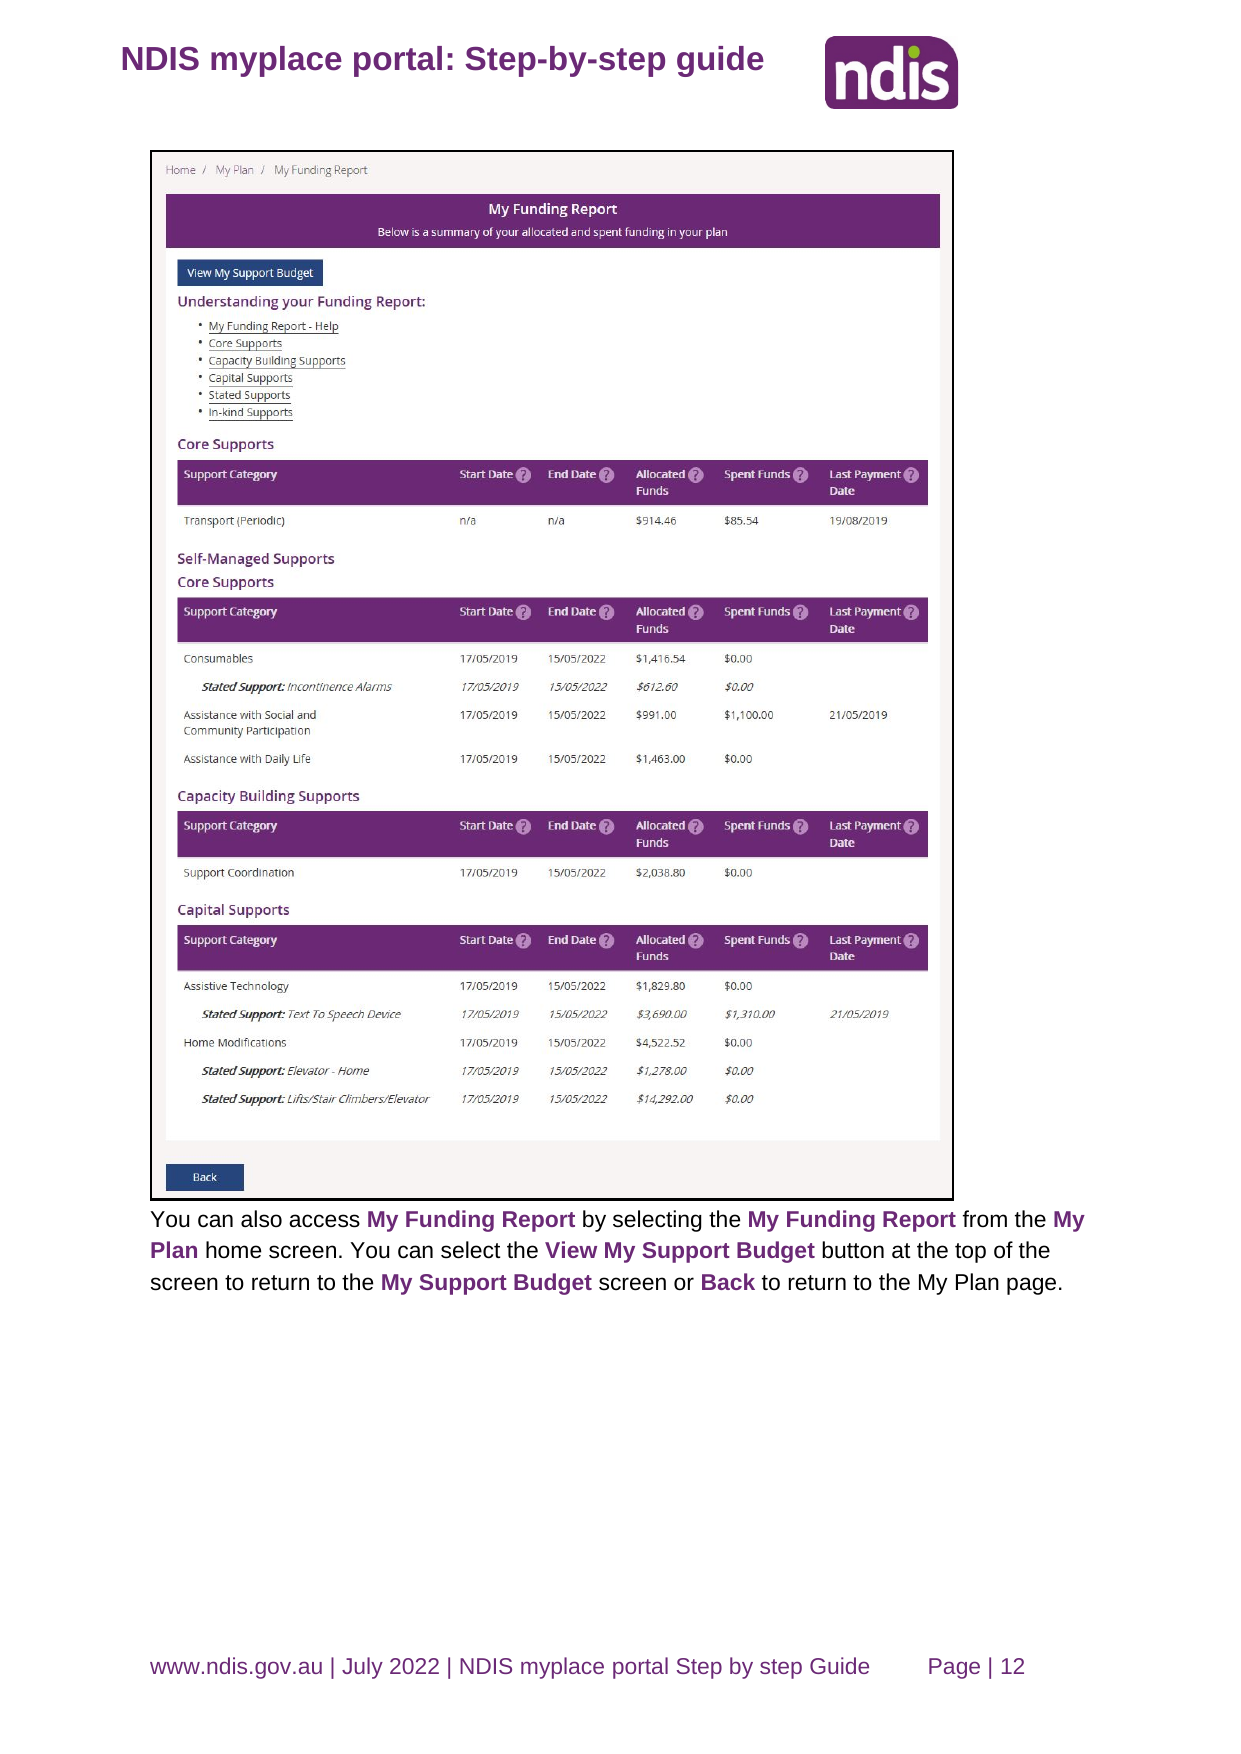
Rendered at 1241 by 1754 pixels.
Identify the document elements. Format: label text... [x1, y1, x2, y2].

picture [825, 36, 959, 109]
text You can also access My Funding Report by selecting the My Funding Report from the My Plan home screen. You can select the View My Support Budget button at the top of the screen to return to the My Support Budget screen or Back to return to the My Plan page. [150, 1206, 1090, 1358]
picture [152, 152, 952, 1198]
